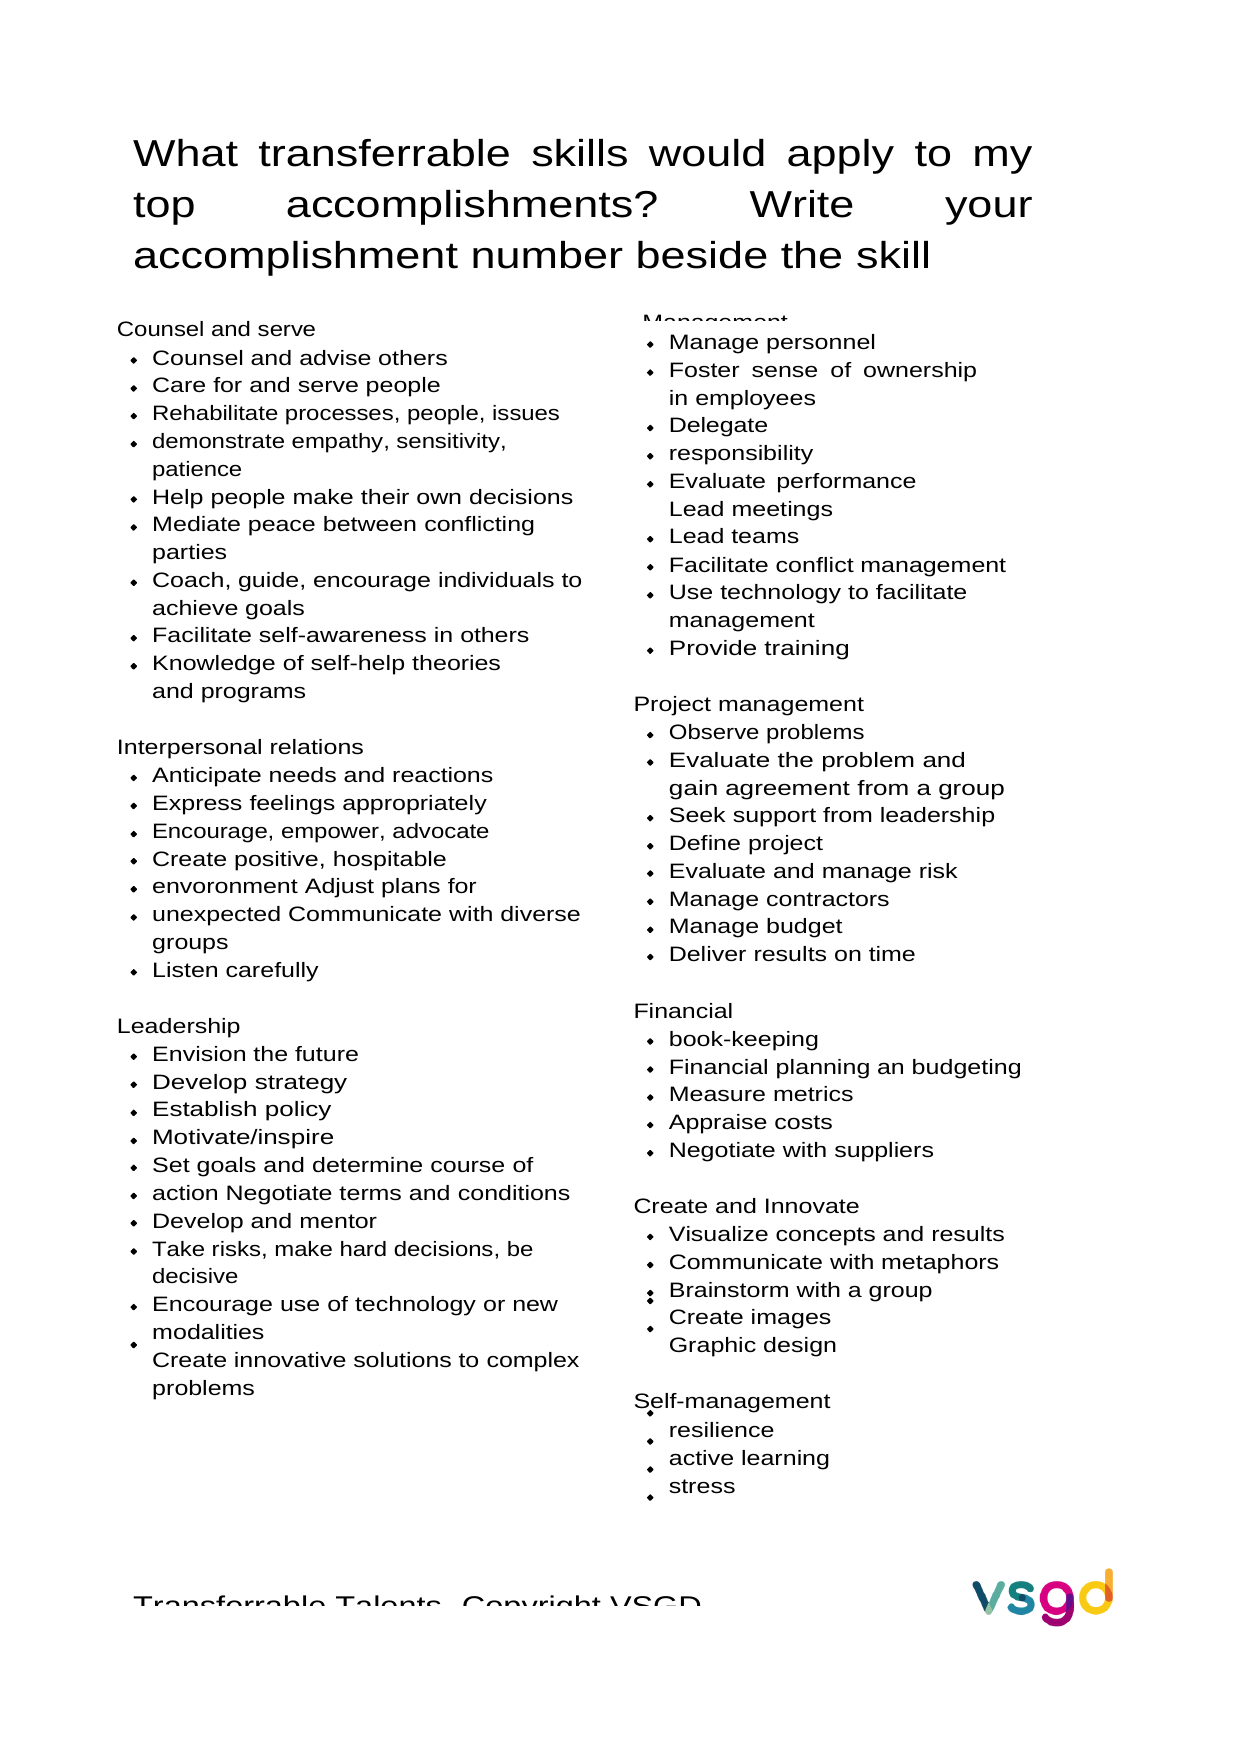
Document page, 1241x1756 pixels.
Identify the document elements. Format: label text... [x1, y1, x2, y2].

text Listen carefully [152, 957, 599, 981]
text Take risks, make hard decisions, be decisive [152, 1237, 599, 1288]
text Create positive, hospitable envoronment Adjust plans for unexpected Communicate with diverse groups [152, 846, 599, 953]
text Create and Innovate [633, 1194, 1240, 1218]
text Delegate responsibility Evaluate performance Lead meetings [669, 413, 916, 520]
text Envision the future Develop strategy Establish policy Motivate/inspire [152, 1042, 450, 1149]
text Counsel and advise others Care for and serve people [152, 346, 450, 397]
text Facilitate self-awareness in others Knowledge of self-help theories and programs [152, 623, 539, 703]
picture [970, 1566, 1116, 1629]
text Encourage use of technology or new modalities [152, 1292, 599, 1344]
text Evaluate the problem and gain agreement from a group [669, 748, 1007, 799]
text Leadership [117, 1014, 599, 1038]
text Visualize concepts and results Communicate with metaphors Brainstorm with a group Create images [669, 1222, 1008, 1329]
text Deliver results on time [669, 942, 1240, 966]
text Facilitate conflict management Use technology to facilitate management [669, 552, 1024, 632]
text Seek support from leadership Define project [669, 803, 998, 855]
text Financial planning an budgeting Measure metrics [669, 1054, 1024, 1106]
text Financial [633, 998, 1240, 1022]
text Self-management resilience active learning stress tolerance flexibility [633, 1385, 842, 1498]
text Graphic design [669, 1333, 1240, 1357]
text Evaluate and manage risk Manage contractors Manage budget [669, 859, 960, 938]
text Create innovative solutions to complex problems [152, 1348, 582, 1399]
text Set goals and determine course of action Negotiate terms and conditions [152, 1153, 599, 1204]
text Anticipate needs and reactions Express feelings appropriately Encourage, empower, advocate [152, 763, 539, 842]
text Appraise costs Negotiate with suppliers [669, 1110, 938, 1162]
text Project management Observe problems [633, 692, 938, 744]
text Provide training [669, 636, 1240, 660]
text Develop and mentor [152, 1208, 599, 1232]
text book-keeping [669, 1027, 1240, 1051]
text Foster sense of ownership in employees [669, 358, 977, 409]
text Lead teams [669, 524, 1240, 548]
text Interpersonal relations [117, 735, 599, 759]
text Coach, guide, encourage individuals to achieve goals [152, 568, 585, 619]
text Counsel and serve [117, 319, 599, 341]
text Rehabilitate processes, people, issues demonstrate empathy, sensitivity, patience [152, 401, 585, 481]
text Help people make their own decisions Mediate peace between conflicting parties [152, 484, 599, 564]
text Manage personnel [669, 329, 1240, 353]
